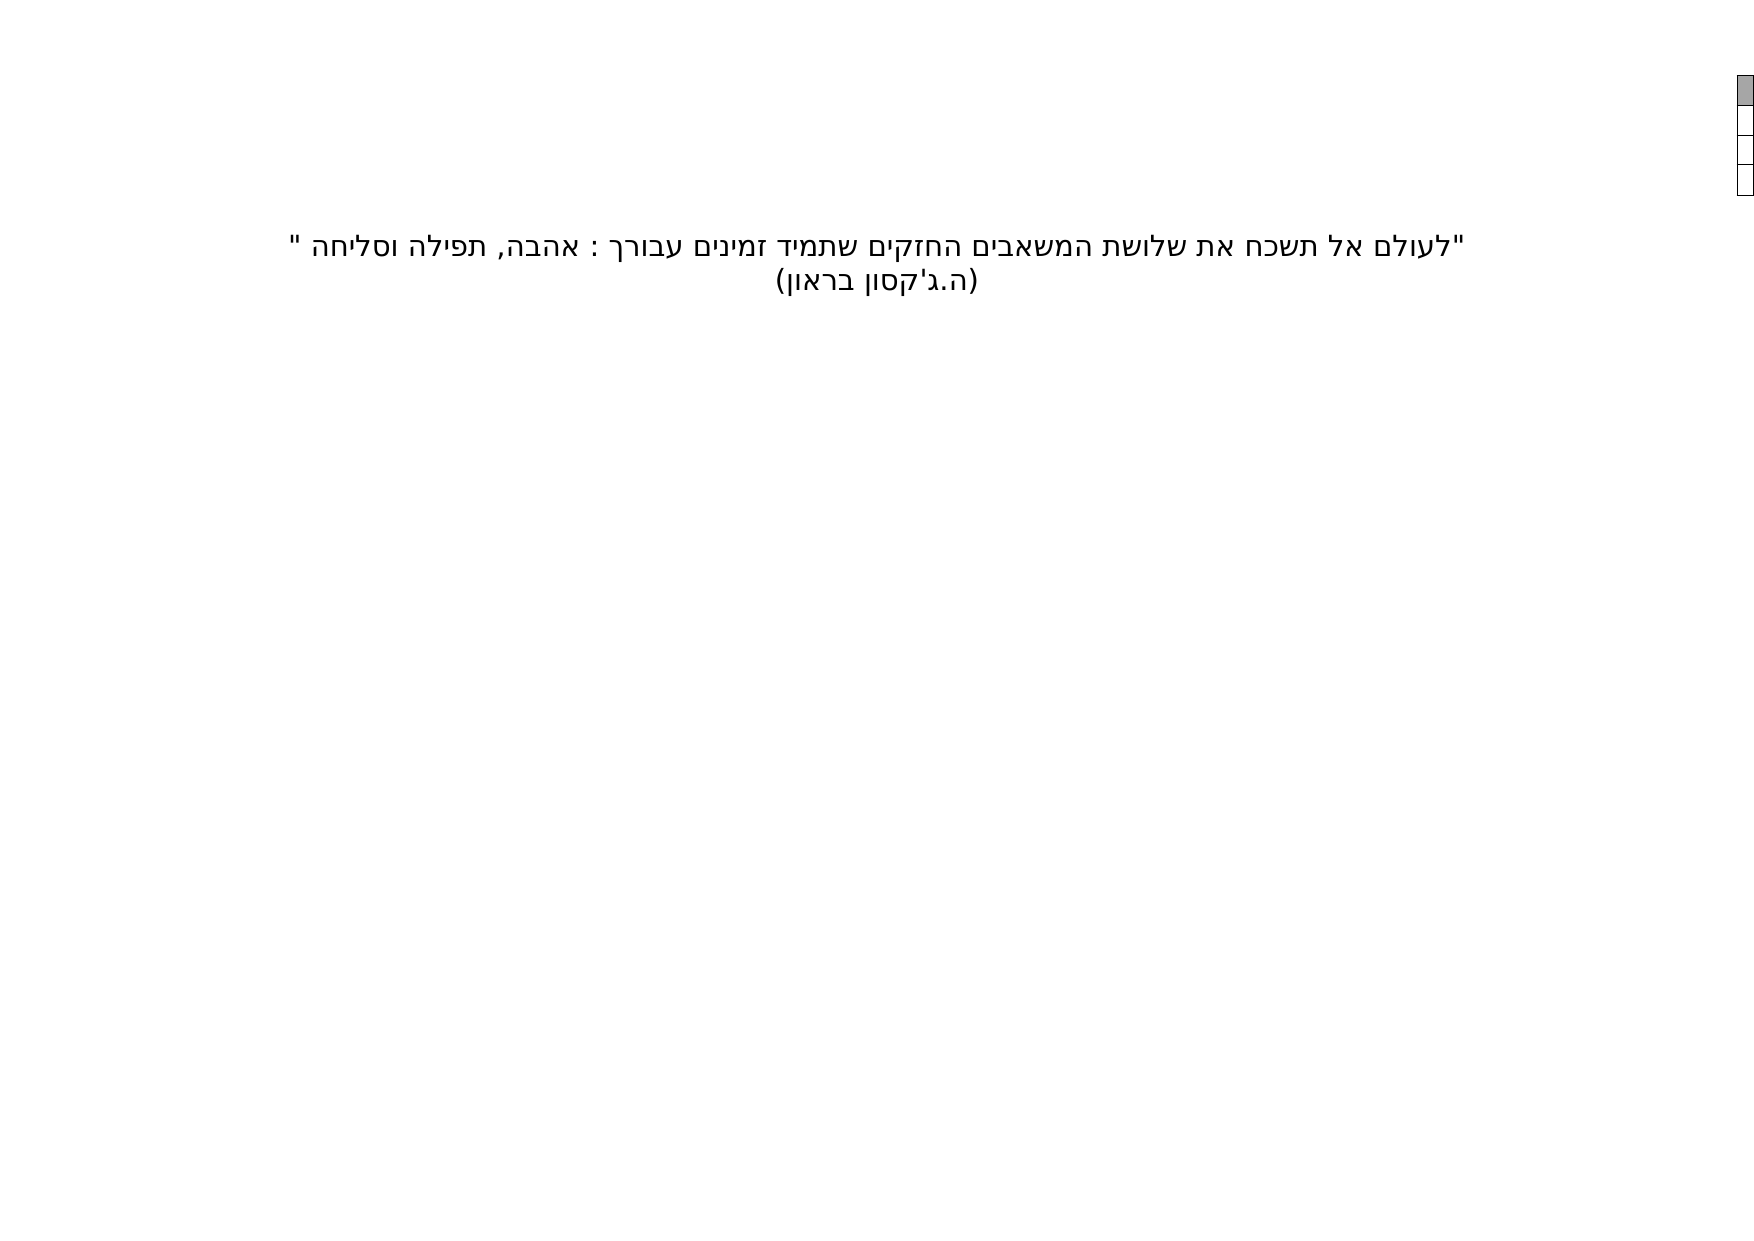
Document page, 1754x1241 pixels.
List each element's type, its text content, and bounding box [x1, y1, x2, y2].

table_cell [1738, 136, 1753, 164]
table_cell [1738, 106, 1753, 134]
text "לעולם אל תשכח את שלושת המשאבים החזקים שתמיד זמינים עבורך : אהבה, תפילה וסליחה " [75, 229, 1679, 263]
text (ה.ג'קסון בראון) [75, 263, 1679, 297]
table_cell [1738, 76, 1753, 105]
table_cell [1738, 165, 1753, 195]
